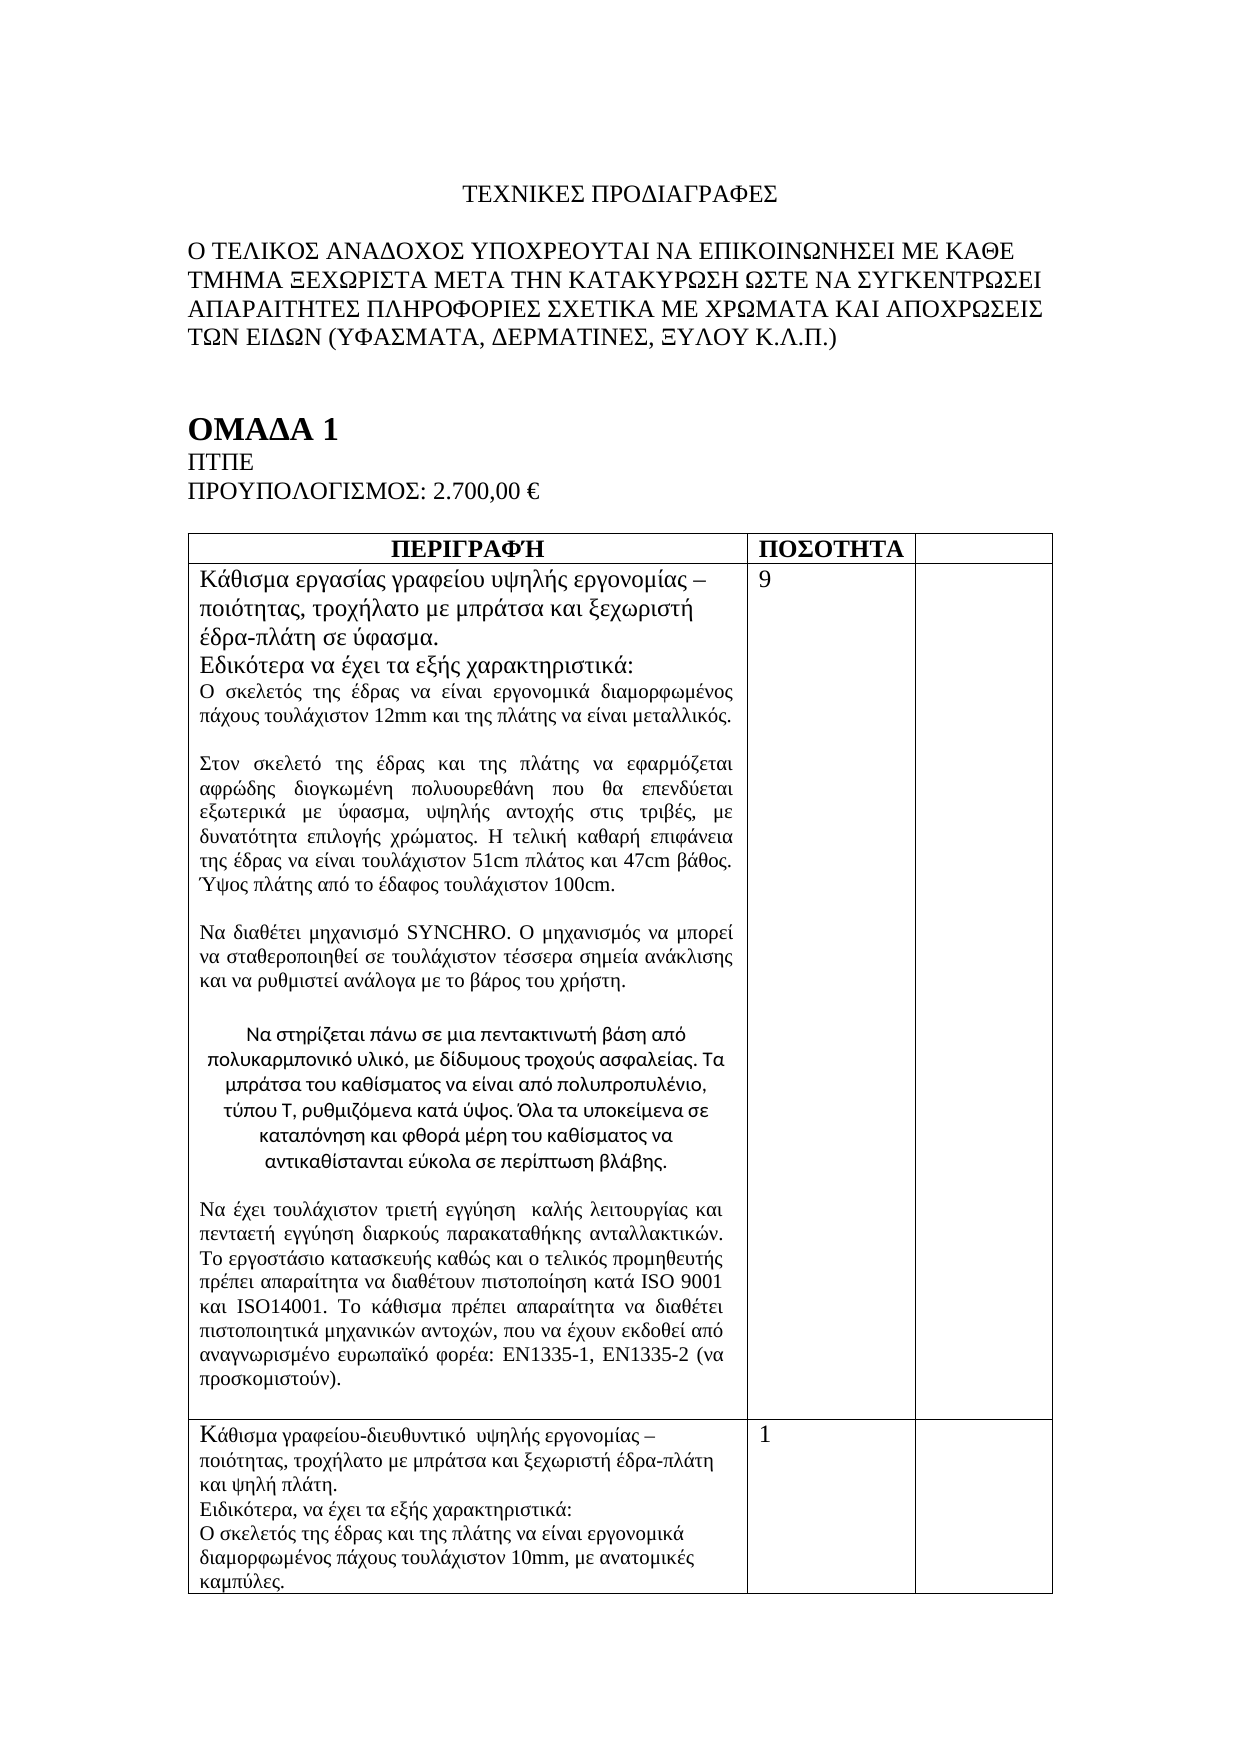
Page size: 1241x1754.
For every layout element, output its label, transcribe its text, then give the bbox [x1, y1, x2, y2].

table_cell [916, 564, 1052, 1418]
table_cell Κάθισμα εργασίας γραφείου υψηλής εργονομίας – ποιότητας, τροχήλατο με μπράτσα και ξεχωριστή έδρα-πλάτη σε ύφασμα. Εδικότερα να έχει τα εξής χαρακτηριστικά: Ο σκελετός της έδρας να είναι εργονομικά διαμορφωμένος πάχους τουλάχιστον 12mm και της πλάτης να είναι μεταλλικός. Στον σκελετό της έδρας και της πλάτης να εφαρμόζεται αφρώδης διογκωμένη πολυουρεθάνη που θα επενδύεται εξωτερικά με ύφασμα, υψηλής αντοχής στις τριβές, με δυνατότητα επιλογής χρώματος. Η τελική καθαρή επιφάνεια της έδρας να είναι τουλάχιστον 51cm πλάτος και 47cm βάθος. Ύψος πλάτης από το έδαφος τουλάχιστον 100cm. Nα διαθέτει μηχανισμό SYNCHRO. Ο μηχανισμός να μπορεί να σταθεροποιηθεί σε τουλάχιστον τέσσερα σημεία ανάκλισης και να ρυθμιστεί ανάλογα με το βάρος του χρήστη. Να στηρίζεται πάνω σε μια πεντακτινωτή βάση από πολυκαρμπονικό υλικό, με δίδυμους τροχούς ασφαλείας. Τα μπράτσα του καθίσματος να είναι από πολυπροπυλένιο, τύπου Τ, ρυθμιζόμενα κατά ύψος. Όλα τα υποκείμενα σε καταπόνηση και φθορά μέρη του καθίσματος να αντικαθίστανται εύκολα σε περίπτωση βλάβης. Να έχει τουλάχιστον τριετή εγγύηση καλής λειτουργίας και πενταετή εγγύηση διαρκούς παρακαταθήκης ανταλλακτικών. Το εργοστάσιο κατασκευής καθώς και ο τελικός προμηθευτής πρέπει απαραίτητα να διαθέτουν πιστοποίηση κατά ISO 9001 και ISO14001. Το κάθισμα πρέπει απαραίτητα να διαθέτει πιστοποιητικά μηχανικών αντοχών, που να έχουν εκδοθεί από αναγνωρισμένο ευρωπαϊκό φορέα: EN1335-1, EN1335-2 (να προσκομιστούν). [189, 564, 747, 1418]
table_header [916, 534, 1052, 563]
text ΠΤΠΕ [187, 447, 1053, 476]
table_header ΠΕΡΙΓΡΑΦΉ [189, 534, 747, 563]
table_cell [189, 1420, 747, 1593]
table_header ΠΟΣΟΤΗΤΑ [748, 534, 915, 563]
table_cell 1 [748, 1420, 915, 1593]
text ΠΡΟΥΠΟΛΟΓΙΣΜΟΣ: 2.700,00 € [187, 476, 1053, 504]
table_cell [916, 1420, 1052, 1593]
text ΤΕΧΝΙΚΕΣ ΠΡΟΔΙΑΓΡΑΦΕΣ [187, 179, 1053, 207]
table_cell 9 [748, 564, 915, 1418]
text Ο ΤΕΛΙΚΟΣ ΑΝΑΔΟΧΟΣ ΥΠΟΧΡΕΟΥΤΑΙ ΝΑ ΕΠΙΚΟΙΝΩΝΗΣΕΙ ΜΕ ΚΑΘΕ ΤΜΗΜΑ ΞΕΧΩΡΙΣΤΑ ΜΕΤΑ ΤΗΝ ΚΑΤΑΚΥΡΩΣΗ ΩΣΤΕ ΝΑ ΣΥΓΚΕΝΤΡΩΣΕΙ ΑΠΑΡΑΙΤΗΤΕΣ ΠΛΗΡΟΦΟΡΙΕΣ ΣΧΕΤΙΚΑ ΜΕ ΧΡΩΜΑΤΑ ΚΑΙ ΑΠΟΧΡΩΣΕΙΣ ΤΩΝ ΕΙΔΩΝ (ΥΦΑΣΜΑΤΑ, ΔΕΡΜΑΤΙΝΕΣ, ΞΥΛΟΥ Κ.Λ.Π.) [187, 236, 1053, 351]
text ΟΜΑΔΑ 1 [187, 409, 1053, 447]
